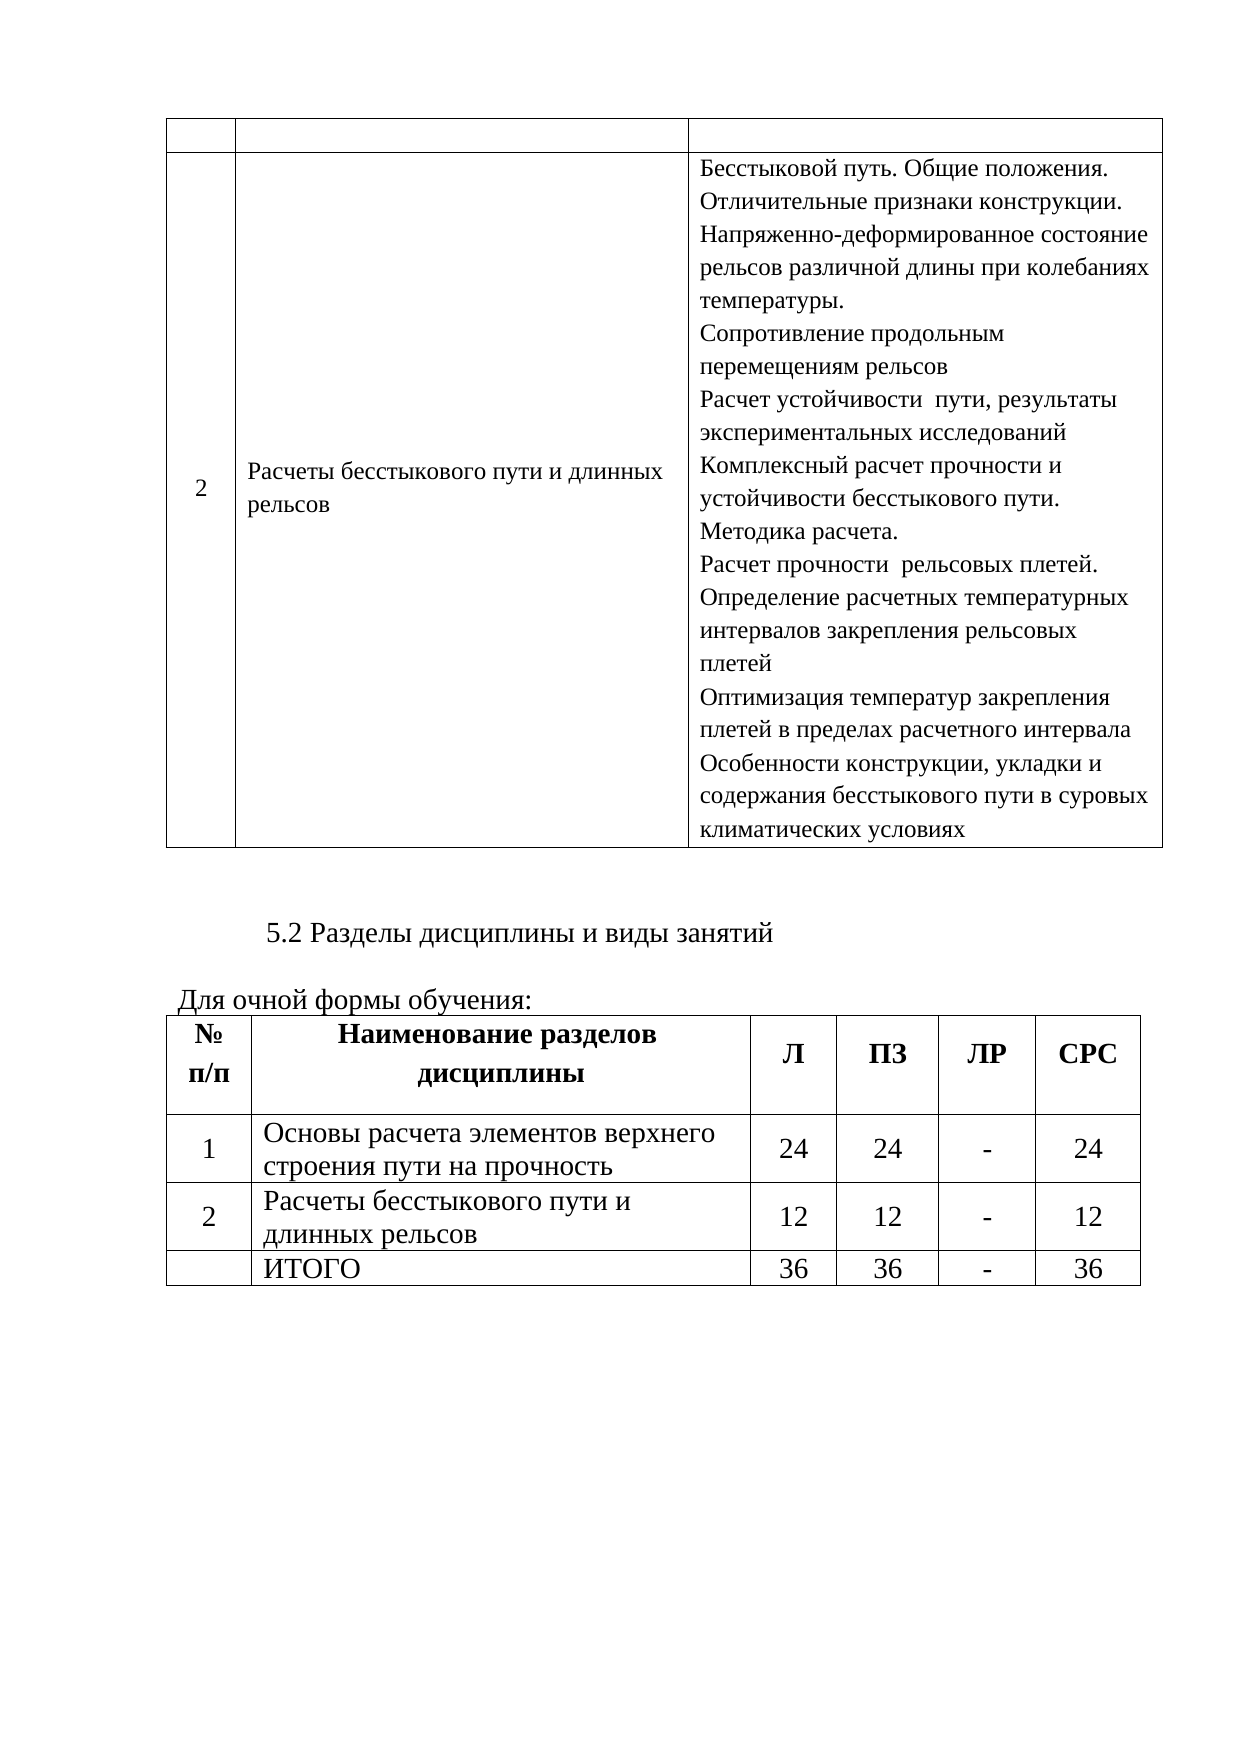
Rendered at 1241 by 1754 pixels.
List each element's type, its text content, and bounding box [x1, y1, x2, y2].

table_cell Бесстыковой путь. Общие положения. Отличительные признаки конструкции. Напряженно-деформированное состояние рельсов различной длины при колебаниях температуры. Сопротивление продольным перемещениям рельсов Расчет устойчивости пути, результаты экспериментальных исследований Комплексный расчет прочности и устойчивости бесстыкового пути. Методика расчета. Расчет прочности рельсовых плетей. Определение расчетных температурных интервалов закрепления рельсовых плетей Оптимизация температур закрепления плетей в пределах расчетного интервала Особенности конструкции, укладки и содержания бесстыкового пути в суровых климатических условиях [689, 153, 1162, 847]
table_cell 1 [167, 119, 235, 152]
list Для очной формы обучения: [177, 982, 1152, 1015]
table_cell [252, 1183, 750, 1250]
table_cell 36 [837, 1251, 938, 1284]
table_header ЛР [939, 1016, 1035, 1114]
table_cell 2 [167, 153, 235, 847]
table_cell 24 [837, 1115, 938, 1182]
table_header Наименование разделов дисциплины [252, 1016, 750, 1114]
table_cell 12 [1036, 1183, 1140, 1250]
table_cell ИТОГО [252, 1251, 750, 1284]
table_header Л [751, 1016, 836, 1114]
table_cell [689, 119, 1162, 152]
table_cell 12 [751, 1183, 836, 1250]
table_cell 36 [1036, 1251, 1140, 1284]
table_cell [236, 119, 688, 152]
table_cell - [939, 1183, 1035, 1250]
table_cell 24 [1036, 1115, 1140, 1182]
table_cell [167, 1251, 251, 1284]
table_cell 24 [751, 1115, 836, 1182]
table_header № п/п [167, 1016, 251, 1114]
table_cell - [939, 1115, 1035, 1182]
table_cell Расчеты бесстыкового пути и длинных рельсов [236, 153, 688, 847]
table_header ПЗ [837, 1016, 938, 1114]
table_header СРС [1036, 1016, 1140, 1114]
table_cell 12 [837, 1183, 938, 1250]
text 5.2 Разделы дисциплины и виды занятий [177, 915, 1152, 948]
table_cell 36 [751, 1251, 836, 1284]
table_cell - [939, 1251, 1035, 1284]
table_cell 1 [167, 1115, 251, 1182]
table_cell Основы расчета элементов верхнего строения пути на прочность [252, 1115, 750, 1182]
table_cell 2 [167, 1183, 251, 1250]
